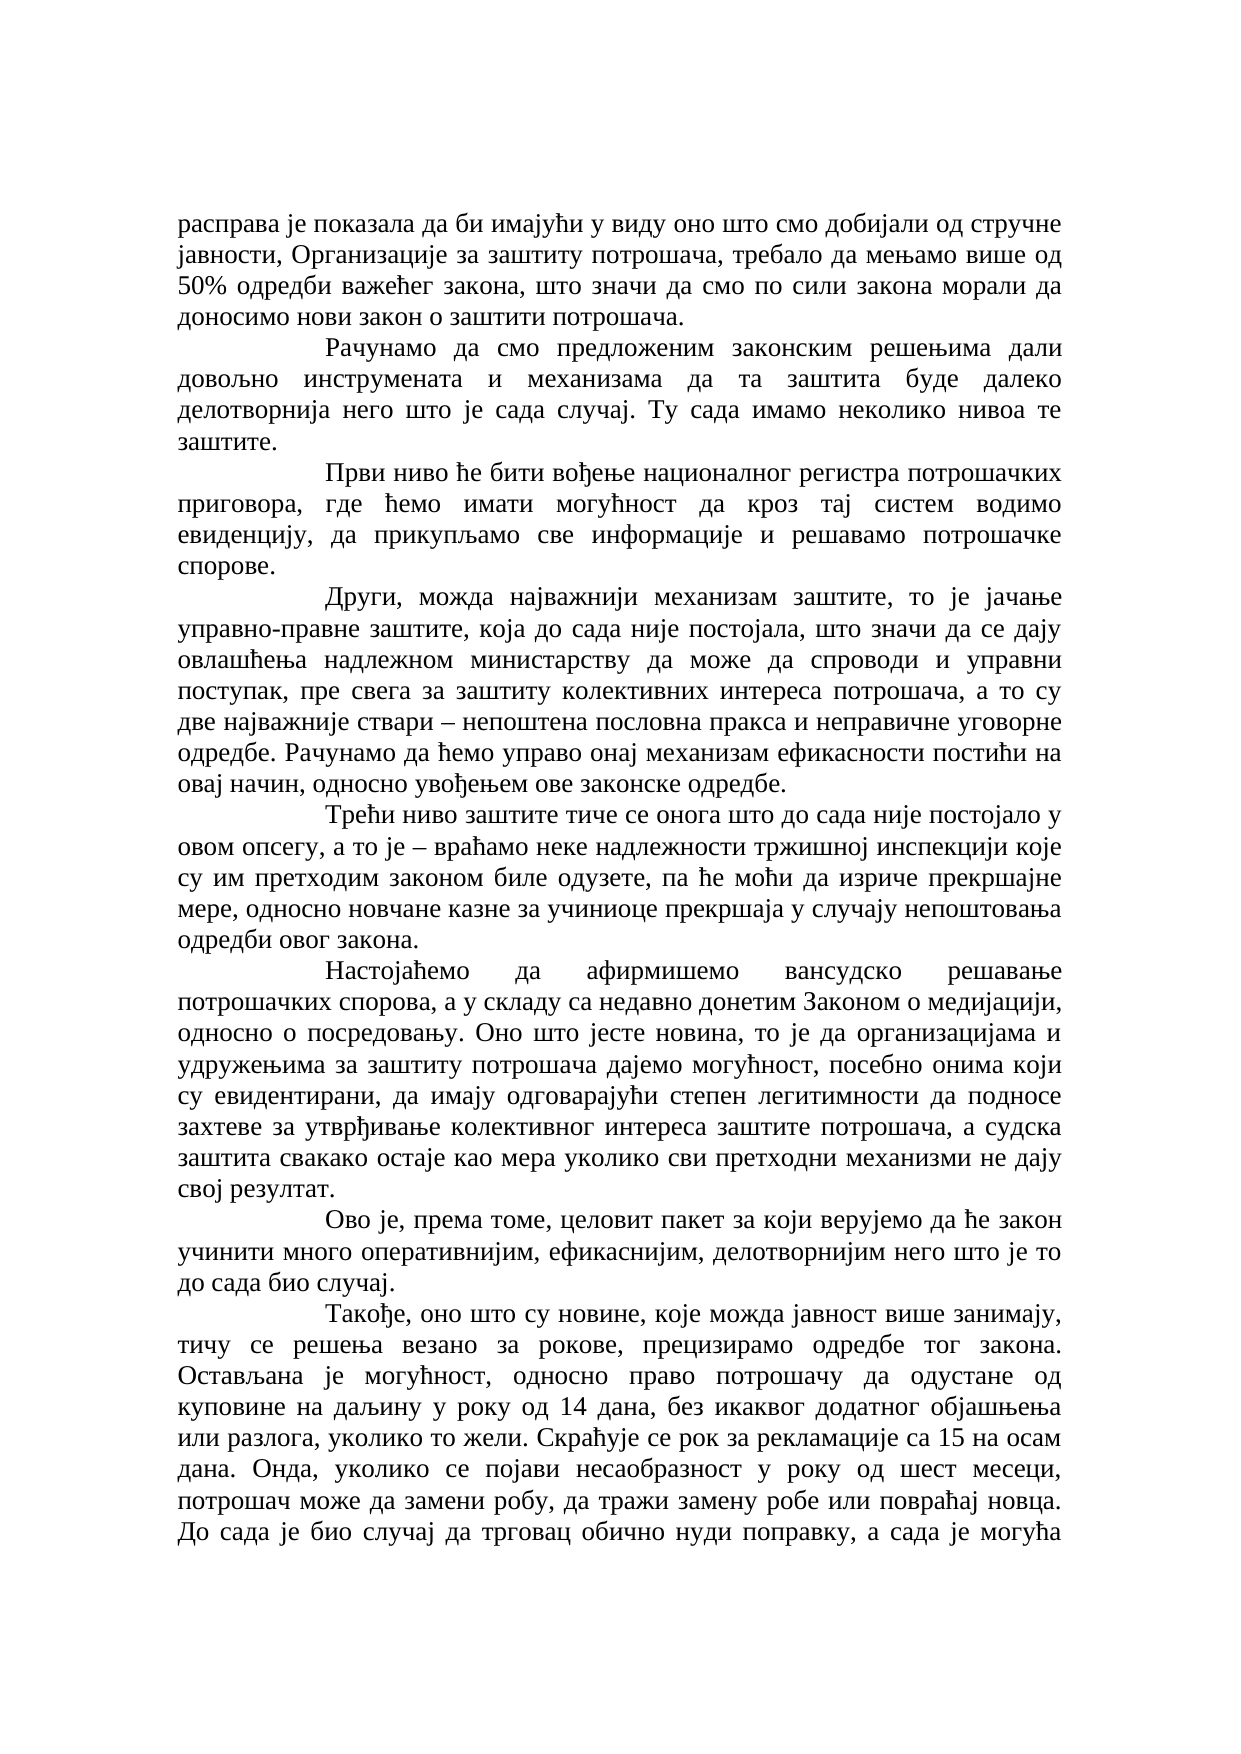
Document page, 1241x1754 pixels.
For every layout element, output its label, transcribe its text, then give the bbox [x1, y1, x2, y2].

text Ово је, према томе, целовит пакет за који верујемо да ће закон учинити много оперативнијим, ефикаснијим, делотворнијим него што је то до сада био случај. [177, 1203, 1063, 1297]
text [177, 207, 1063, 331]
text Трећи ниво заштите тиче се онога што до сада није постојало у овом опсегу, а то је – враћамо неке надлежности тржишној инспекцији које су им претходим законом биле одузете, па ће моћи да изриче прекршајне мере, односно новчане казне за учиниоце прекршаја у случају непоштовања одредби овог закона. [177, 798, 1063, 954]
text Настојаћемо да афирмишемо вансудско решавање потрошачких спорова, а у складу са недавно донетим Законом о медијацији, односно о посредовању. Оно што јесте новина, то је да организацијама и удружењима за заштиту потрошача дајемо могућност, посебно онима који су евидентирани, да имају одговарајући степен легитимности да подносе захтеве за утврђивање колективног интереса заштите потрошача, а судска заштита свакако остаје као мера уколико сви претходни механизми не дају свој резултат. [177, 954, 1063, 1203]
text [177, 1297, 1063, 1546]
text Рачунамо да смо предложеним законским решењима дали довољно инструмената и механизама да та заштита буде далеко делотворнија него што је сада случај. Ту сада имамо неколико нивоа те заштите. [177, 331, 1063, 456]
text Други, можда најважнији механизам заштите, то је јачање управно-правне заштите, која до сада није постојала, што значи да се дају овлашћења надлежном министарству да може да спроводи и управни поступак, пре свега за заштиту колективних интереса потрошача, а то су две најважније ствари – непоштена пословна пракса и неправичне уговорне одредбе. Рачунамо да ћемо управо онај механизам ефикасности постићи на овај начин, односно увођењем ове законске одредбе. [177, 581, 1063, 798]
text Први ниво ће бити вођење националног регистра потрошачких приговора, где ћемо имати могућност да кроз тај систем водимо евиденцију, да прикупљамо све информације и решавамо потрошачке спорове. [177, 456, 1063, 581]
